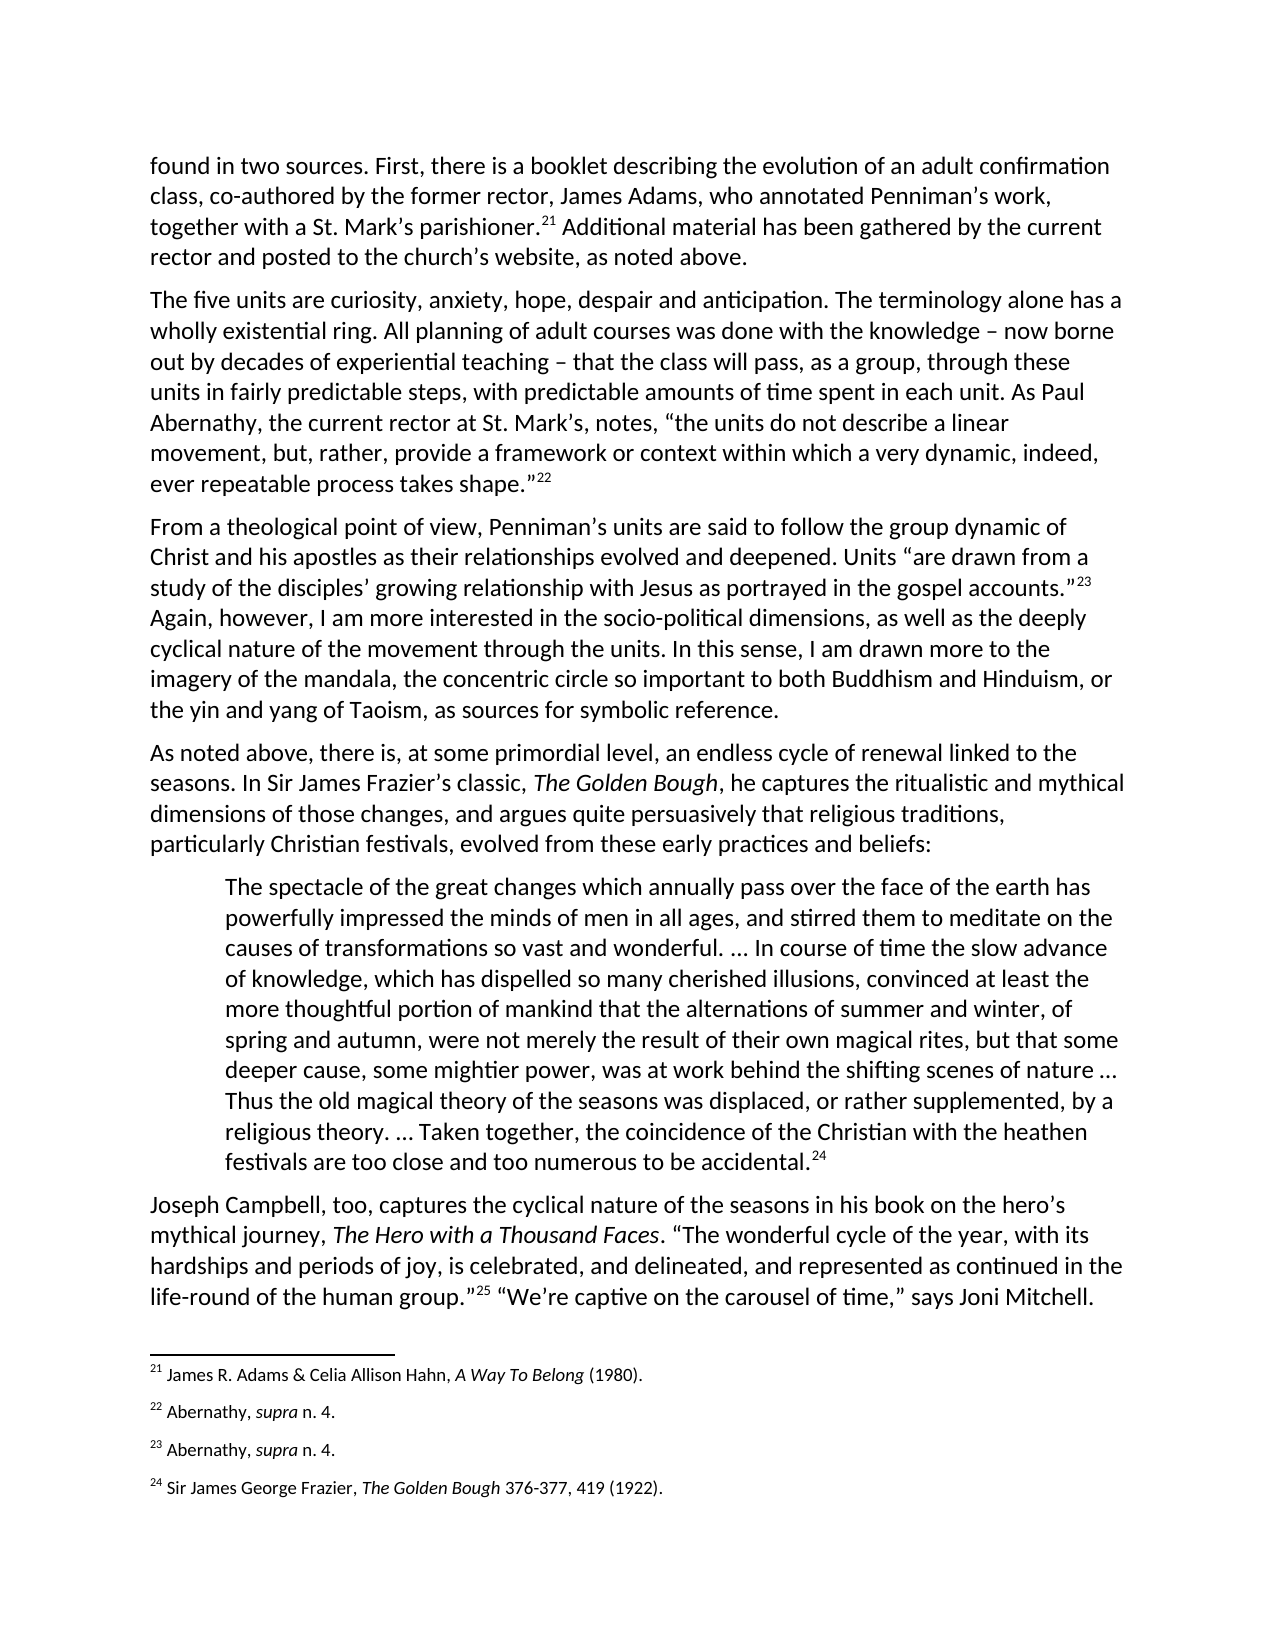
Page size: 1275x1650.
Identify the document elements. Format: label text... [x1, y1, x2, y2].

text For our purposes, Penniman’s theory of the “units,” or stages of group development, is of greatest interest. Unit theory, so far as I can tell, is not covered in Penniman’s surviving writings; units are identified but not explicated. The most thorough exposition on the units is found in two sources. First, there is a booklet describing the evolution of an adult confirmation class, co-authored by the former rector, James Adams, who annotated Penniman’s work, together with a St. Mark’s parishioner. Additional material has been gathered by the current rector and posted to the church’s website, as noted above. [150, 150, 1125, 272]
text The spectacle of the great changes which annually pass over the face of the earth has powerfully impressed the minds of men in all ages, and stirred them to meditate on the causes of transformations so vast and wonderful. ... In course of time the slow advance of knowledge, which has dispelled so many cherished illusions, convinced at least the more thoughtful portion of mankind that the alternations of summer and winter, of spring and autumn, were not merely the result of their own magical rites, but that some deeper cause, some mightier power, was at work behind the shifting scenes of nature … Thus the old magical theory of the seasons was displaced, or rather supplemented, by a religious theory. … Taken together, the coincidence of the Christian with the heathen festivals are too close and too numerous to be accidental. [225, 871, 1125, 1177]
text The five units are curiosity, anxiety, hope, despair and anticipation. The terminology alone has a wholly existential ring. All planning of adult courses was done with the knowledge – now borne out by decades of experiential teaching – that the class will pass, as a group, through these units in fairly predictable steps, with predictable amounts of time spent in each unit. As Paul Abernathy, the current rector at St. Mark’s, notes, “the units do not describe a linear movement, but, rather, provide a framework or context within which a very dynamic, indeed, ever repeatable process takes shape.” [150, 284, 1125, 498]
text From a theological point of view, Penniman’s units are said to follow the group dynamic of Christ and his apostles as their relationships evolved and deepened. Units “are drawn from a study of the disciples’ growing relationship with Jesus as portrayed in the gospel accounts.” Again, however, I am more interested in the socio-political dimensions, as well as the deeply cyclical nature of the movement through the units. In this sense, I am drawn more to the imagery of the mandala, the concentric circle so important to both Buddhism and Hinduism, or the yin and yang of Taoism, as sources for symbolic reference. [150, 511, 1125, 724]
text As noted above, there is, at some primordial level, an endless cycle of renewal linked to the seasons. In Sir James Frazier’s classic, The Golden Bough, he captures the ritualistic and mythical dimensions of those changes, and argues quite persuasively that religious traditions, particularly Christian festivals, evolved from these early practices and beliefs: [150, 737, 1125, 859]
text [150, 1189, 1125, 1311]
